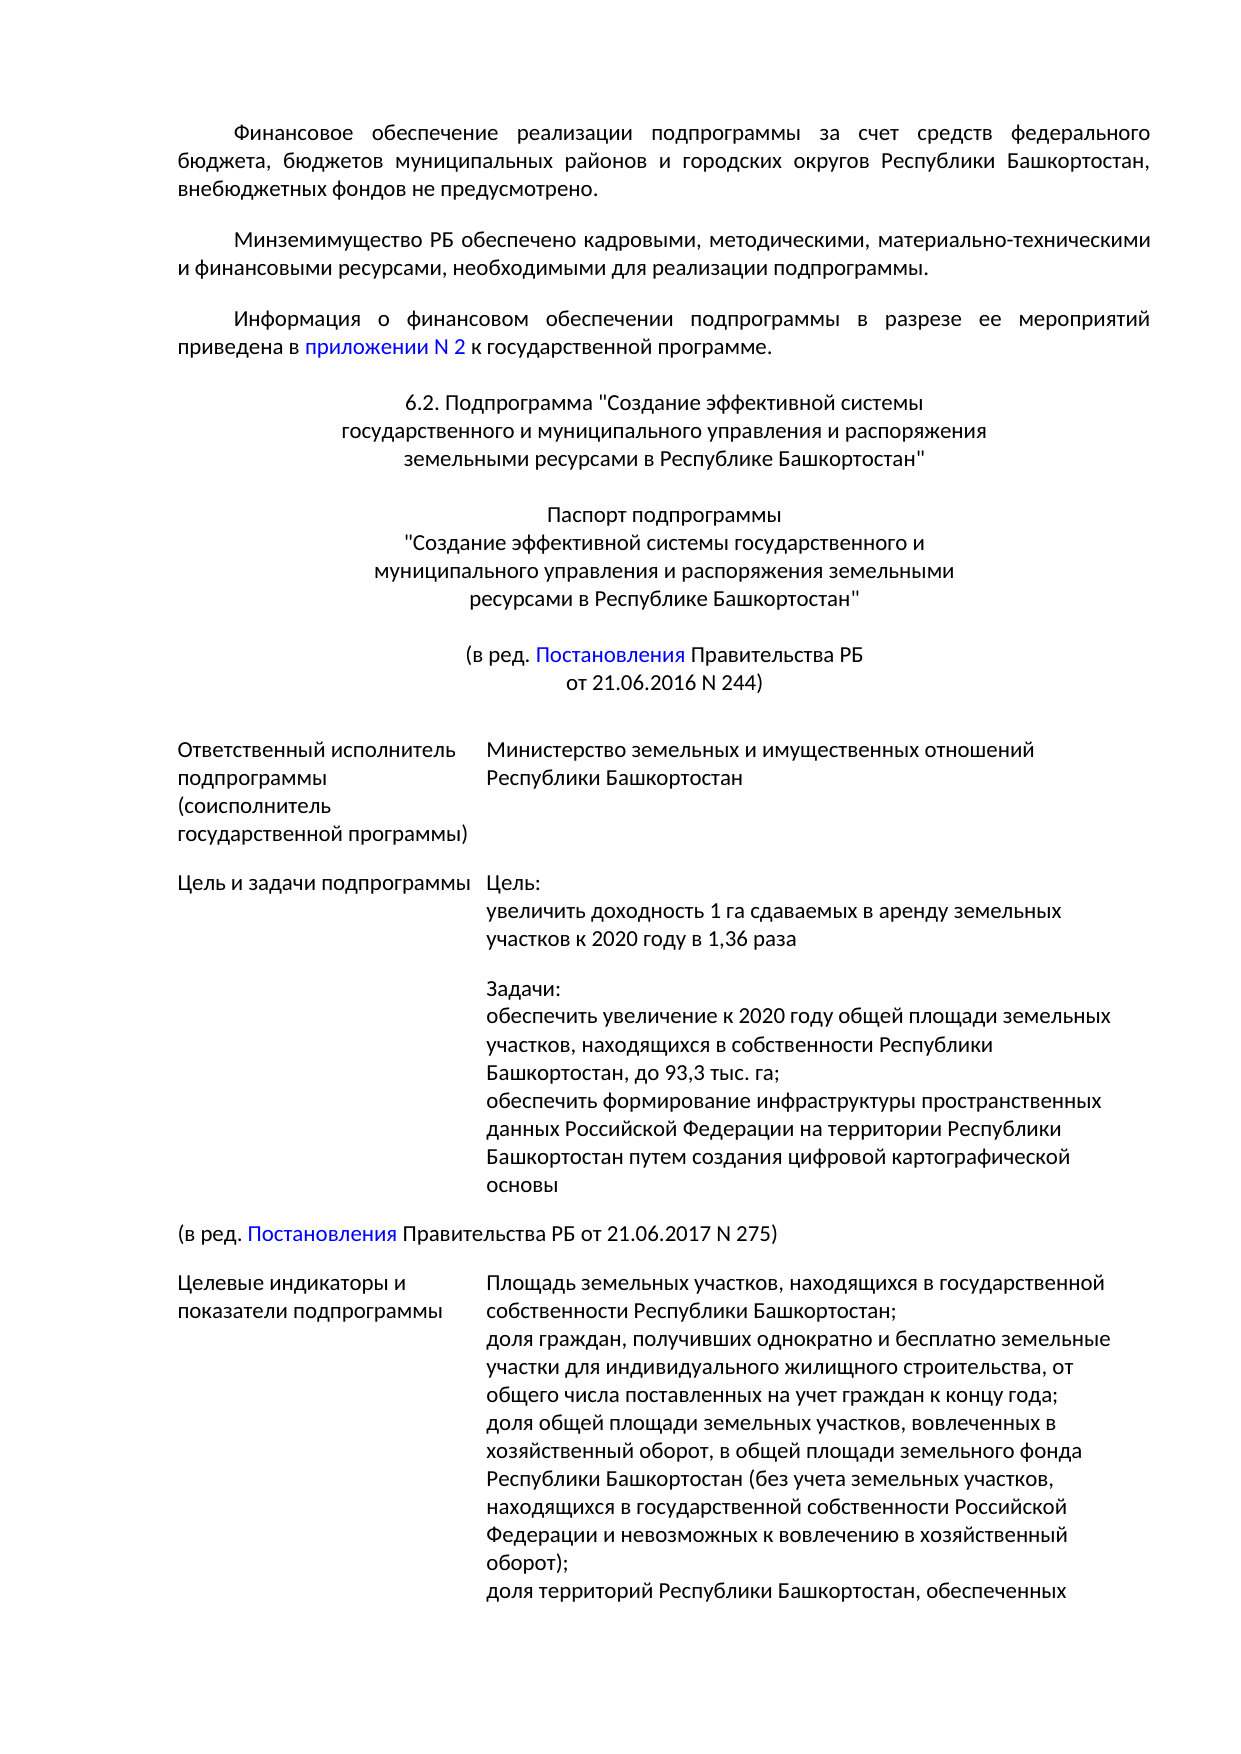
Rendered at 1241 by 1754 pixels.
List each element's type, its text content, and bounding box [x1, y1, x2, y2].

table_header Ответственный исполнитель подпрограммы (соисполнитель государственной программы) [171, 724, 480, 858]
text "Создание эффективной системы государственного и [177, 528, 1152, 556]
text Минземимущество РБ обеспечено кадровыми, методическими, материально-техническими и финансовыми ресурсами, необходимыми для реализации подпрограммы. [177, 225, 1152, 281]
table_cell Цель и задачи подпрограммы [171, 858, 480, 1208]
text Финансовое обеспечение реализации подпрограммы за счет средств федерального бюджета, бюджетов муниципальных районов и городских округов Республики Башкортостан, внебюджетных фондов не предусмотрено. [177, 118, 1152, 202]
text 6.2. Подпрограмма "Создание эффективной системы [177, 388, 1152, 416]
text Паспорт подпрограммы [177, 500, 1152, 528]
table_cell Цель: увеличить доходность 1 га сдаваемых в аренду земельных участков к 2020 году в 1,36 раза [480, 858, 1134, 963]
text от 21.06.2016 N 244) [177, 668, 1152, 696]
text ресурсами в Республике Башкортостан" [177, 584, 1152, 612]
text Информация о финансовом обеспечении подпрограммы в разрезе ее мероприятий приведена в приложении N 2 к государственной программе. [177, 304, 1152, 360]
table_cell Задачи: обеспечить увеличение к 2020 году общей площади земельных участков, находящихся в собственности Республики Башкортостан, до 93,3 тыс. га; обеспечить формирование инфраструктуры пространственных данных Российской Федерации на территории Республики Башкортостан путем создания цифровой картографической основы [480, 963, 1134, 1208]
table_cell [171, 1258, 480, 1615]
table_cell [480, 1258, 1134, 1615]
text (в ред. Постановления Правительства РБ [177, 640, 1152, 668]
text земельными ресурсами в Республике Башкортостан" [177, 444, 1152, 472]
text муниципального управления и распоряжения земельными [177, 556, 1152, 584]
text государственного и муниципального управления и распоряжения [177, 416, 1152, 444]
table_cell (в ред. Постановления Правительства РБ от 21.06.2017 N 275) [171, 1209, 1134, 1258]
table_header Министерство земельных и имущественных отношений Республики Башкортостан [480, 724, 1134, 858]
